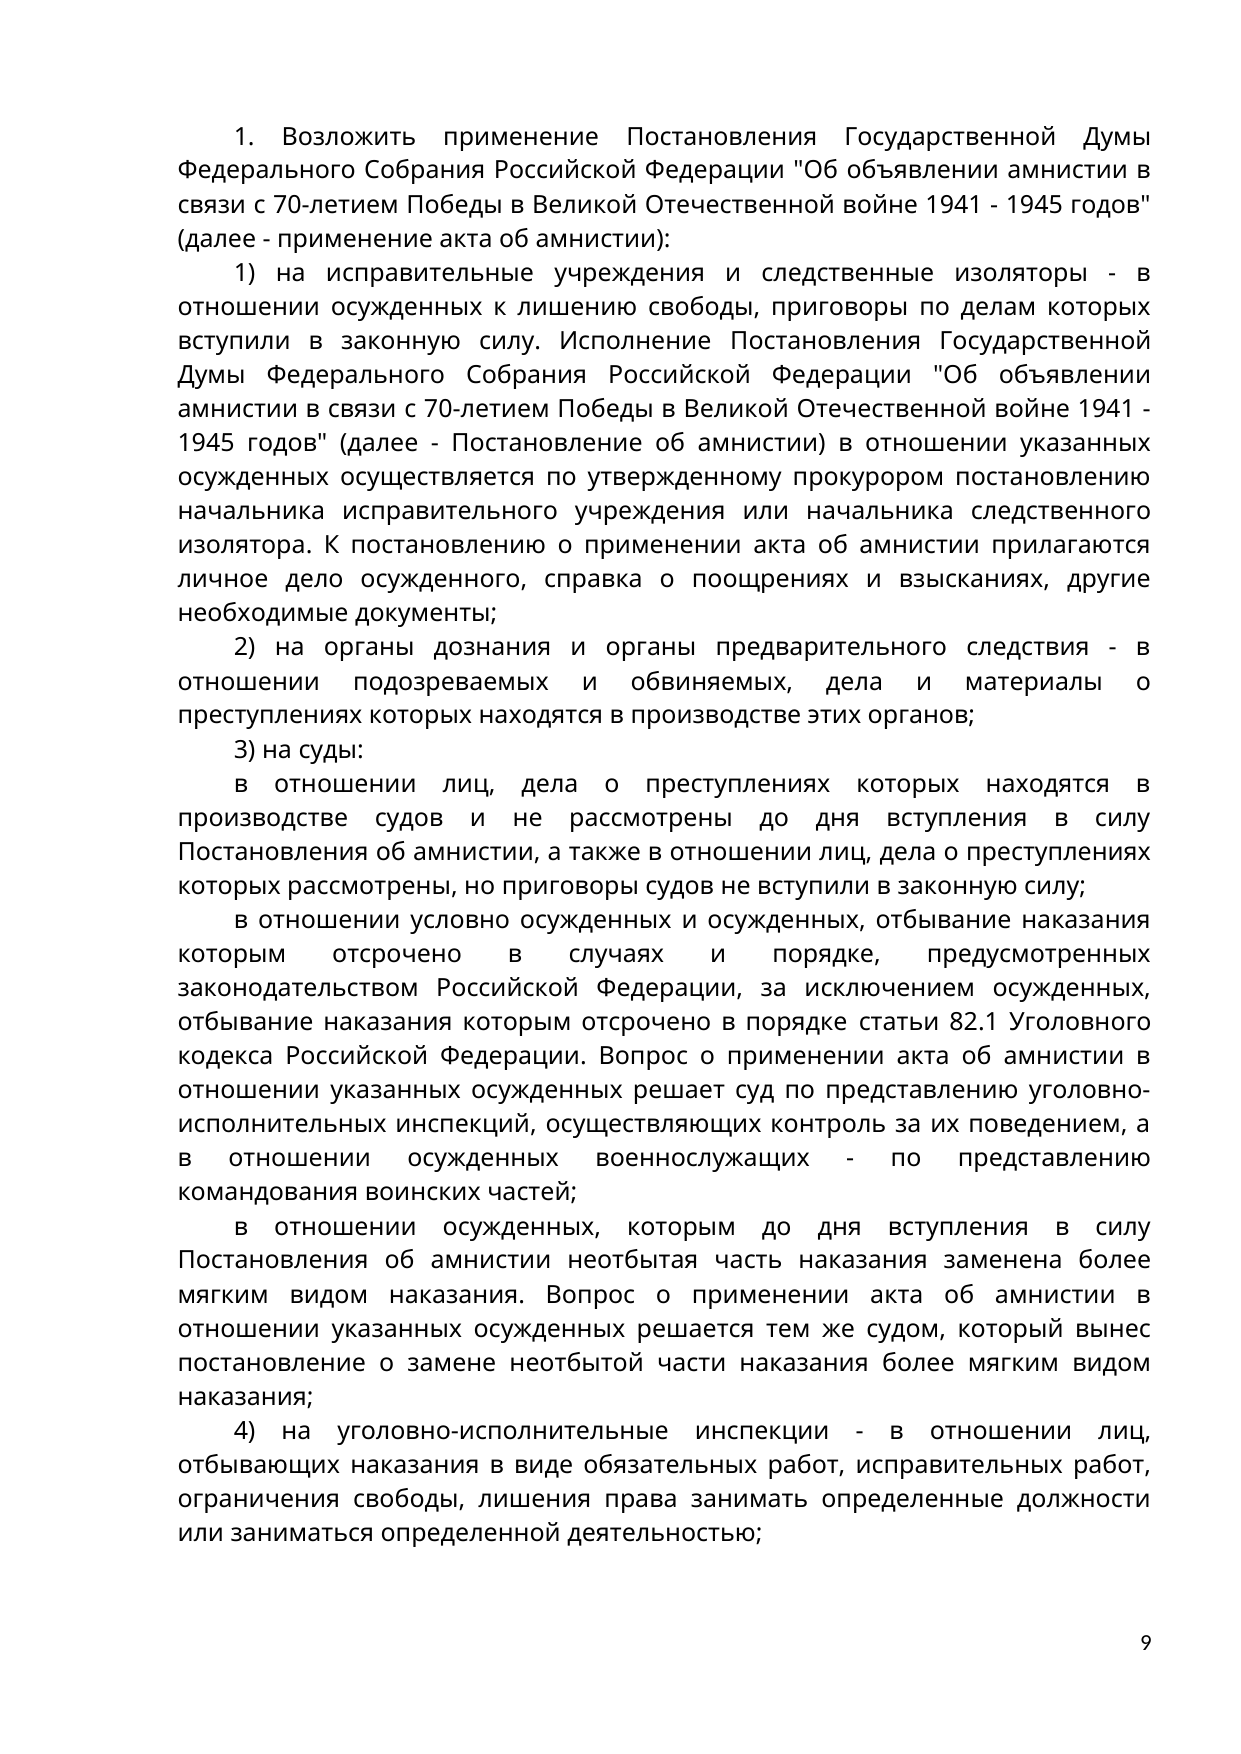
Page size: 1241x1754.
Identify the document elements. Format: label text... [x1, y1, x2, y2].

text 3) на суды: [177, 731, 1152, 765]
text в отношении условно осужденных и осужденных, отбывание наказания которым отсрочено в случаях и порядке, предусмотренных законодательством Российской Федерации, за исключением осужденных, отбывание наказания которым отсрочено в порядке статьи 82.1 Уголовного кодекса Российской Федерации. Вопрос о применении акта об амнистии в отношении указанных осужденных решает суд по представлению уголовно-исполнительных инспекций, осуществляющих контроль за их поведением, а в отношении осужденных военнослужащих - по представлению командования воинских частей; [177, 902, 1152, 1208]
text в отношении осужденных, которым до дня вступления в силу Постановления об амнистии неотбытая часть наказания заменена более мягким видом наказания. Вопрос о применении акта об амнистии в отношении указанных осужденных решается тем же судом, который вынес постановление о замене неотбытой части наказания более мягким видом наказания; [177, 1208, 1152, 1412]
text 2) на органы дознания и органы предварительного следствия - в отношении подозреваемых и обвиняемых, дела и материалы о преступлениях которых находятся в производстве этих органов; [177, 629, 1152, 731]
text 1) на исправительные учреждения и следственные изоляторы - в отношении осужденных к лишению свободы, приговоры по делам которых вступили в законную силу. Исполнение Постановления Государственной Думы Федерального Собрания Российской Федерации "Об объявлении амнистии в связи с 70-летием Победы в Великой Отечественной войне 1941 - 1945 годов" (далее - Постановление об амнистии) в отношении указанных осужденных осуществляется по утвержденному прокурором постановлению начальника исправительного учреждения или начальника следственного изолятора. К постановлению о применении акта об амнистии прилагаются личное дело осужденного, справка о поощрениях и взысканиях, другие необходимые документы; [177, 254, 1152, 629]
text 1. Возложить применение Постановления Государственной Думы Федерального Собрания Российской Федерации "Об объявлении амнистии в связи с 70-летием Победы в Великой Отечественной войне 1941 - 1945 годов" (далее - применение акта об амнистии): [177, 118, 1152, 254]
text 4) на уголовно-исполнительные инспекции - в отношении лиц, отбывающих наказания в виде обязательных работ, исправительных работ, ограничения свободы, лишения права занимать определенные должности или заниматься определенной деятельностью; [177, 1412, 1152, 1549]
text в отношении лиц, дела о преступлениях которых находятся в производстве судов и не рассмотрены до дня вступления в силу Постановления об амнистии, а также в отношении лиц, дела о преступлениях которых рассмотрены, но приговоры судов не вступили в законную силу; [177, 765, 1152, 902]
